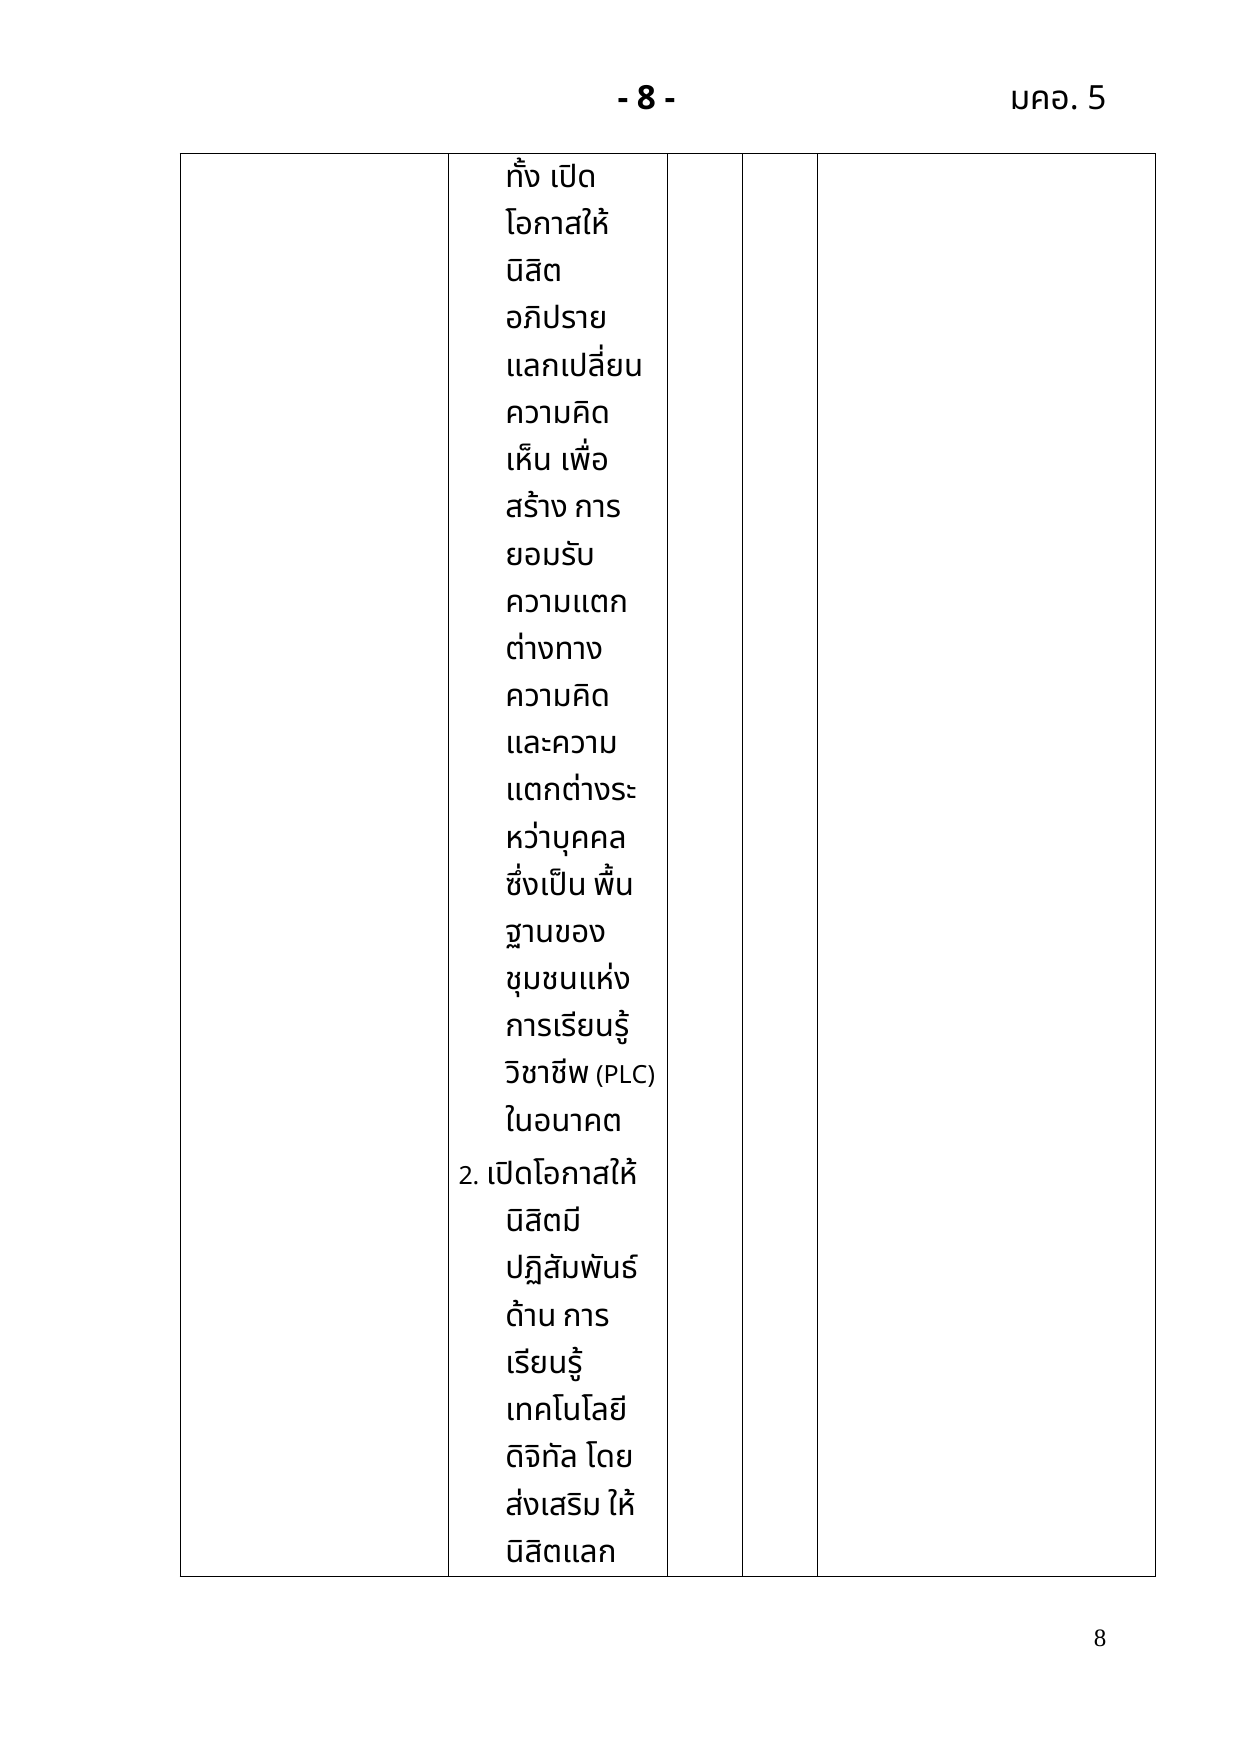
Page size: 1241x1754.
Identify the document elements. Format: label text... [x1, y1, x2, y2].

table_cell / [668, 154, 742, 1576]
table_cell [818, 154, 1155, 1576]
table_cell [449, 154, 667, 1576]
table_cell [181, 154, 448, 1576]
table_cell [743, 154, 817, 1576]
